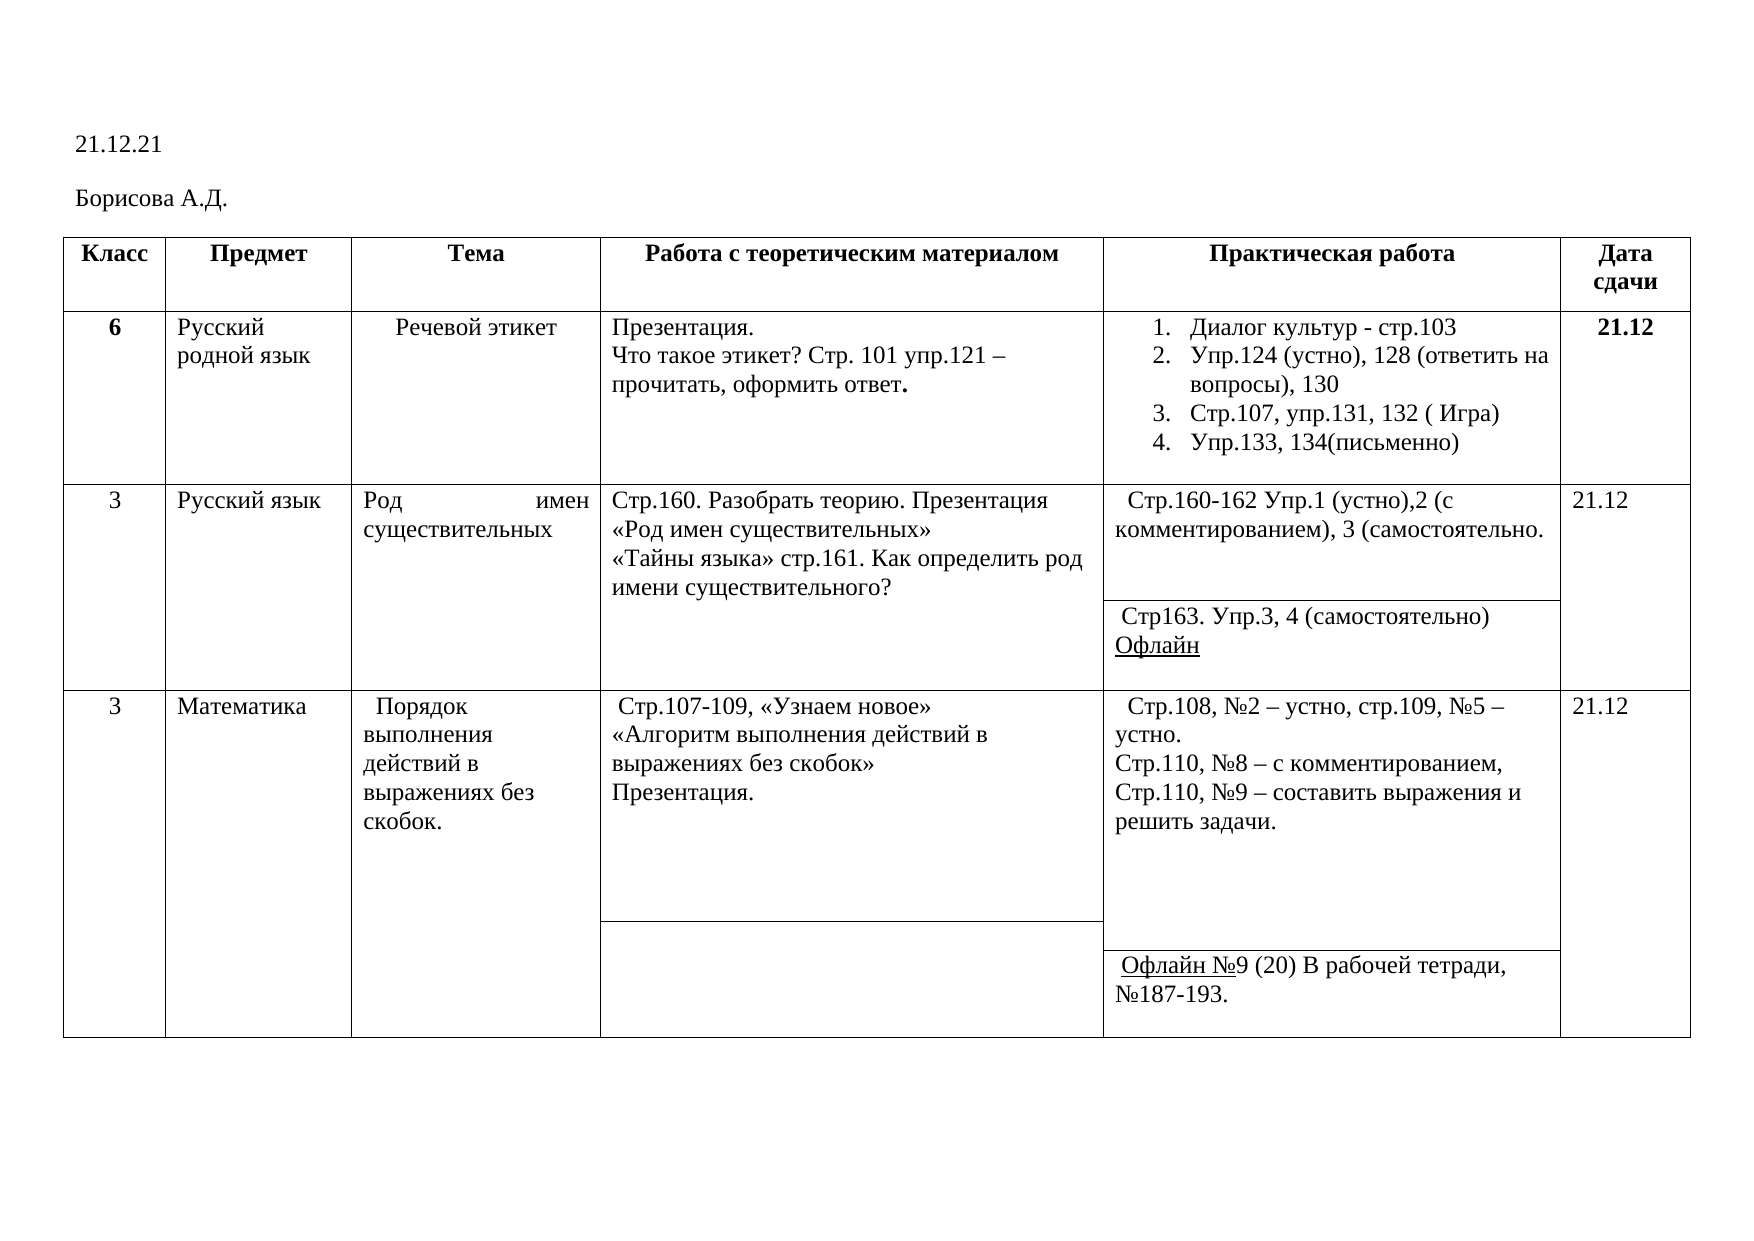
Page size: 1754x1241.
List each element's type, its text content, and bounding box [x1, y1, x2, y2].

table_cell Стр.160. Разобрать теорию. Презентация «Род имен существительных» «Тайны языка» стр.161. Как определить род имени существительного? [601, 485, 1103, 690]
table_cell 6 [64, 312, 165, 484]
table_header Практическая работа [1104, 238, 1560, 311]
table_cell 3 [64, 691, 165, 1037]
table_header Работа с теоретическим материалом [601, 238, 1103, 311]
table_cell Русский родной язык [166, 312, 351, 484]
table_header Тема [352, 238, 600, 311]
table_cell Презентация. Что такое этикет? Стр. 101 упр.121 – прочитать, оформить ответ. [601, 312, 1103, 484]
table_cell Род имен существительных [352, 485, 600, 690]
table_cell Математика [166, 691, 351, 1037]
table_cell Речевой этикет [352, 312, 600, 484]
table_cell Диалог культур - стр.103 Упр.124 (устно), 128 (ответить на вопросы), 130 Стр.107, упр.131, 132 ( Игра) Упр.133, 134(письменно) [1104, 312, 1560, 484]
table_header Предмет [166, 238, 351, 311]
table_cell Русский язык [166, 485, 351, 690]
table_cell 21.12 [1561, 691, 1690, 1037]
table_cell [601, 922, 1103, 1037]
table_cell 21.12 [1561, 312, 1690, 484]
table_header Класс [64, 238, 165, 311]
table_cell 3 [64, 485, 165, 690]
table_cell Стр163. Упр.3, 4 (самостоятельно) Офлайн [1104, 601, 1560, 690]
table_cell Стр.107-109, «Узнаем новое» «Алгоритм выполнения действий в выражениях без скобок» Презентация. [601, 691, 1103, 921]
table_header Дата сдачи [1561, 238, 1690, 311]
table_cell Стр.160-162 Упр.1 (устно),2 (с комментированием), 3 (самостоятельно. [1104, 485, 1560, 600]
table_cell Офлайн №9 (20) В рабочей тетради, №187-193. [1104, 951, 1560, 1037]
table_cell Порядок выполнения действий в выражениях без скобок. [352, 691, 600, 1037]
table_cell Стр.108, №2 – устно, стр.109, №5 – устно. Стр.110, №8 – с комментированием, Стр.110, №9 – составить выражения и решить задачи. [1104, 691, 1560, 949]
text Борисова А.Д. [75, 183, 1679, 211]
table_cell 21.12 [1561, 485, 1690, 690]
text 21.12.21 [75, 129, 1679, 158]
